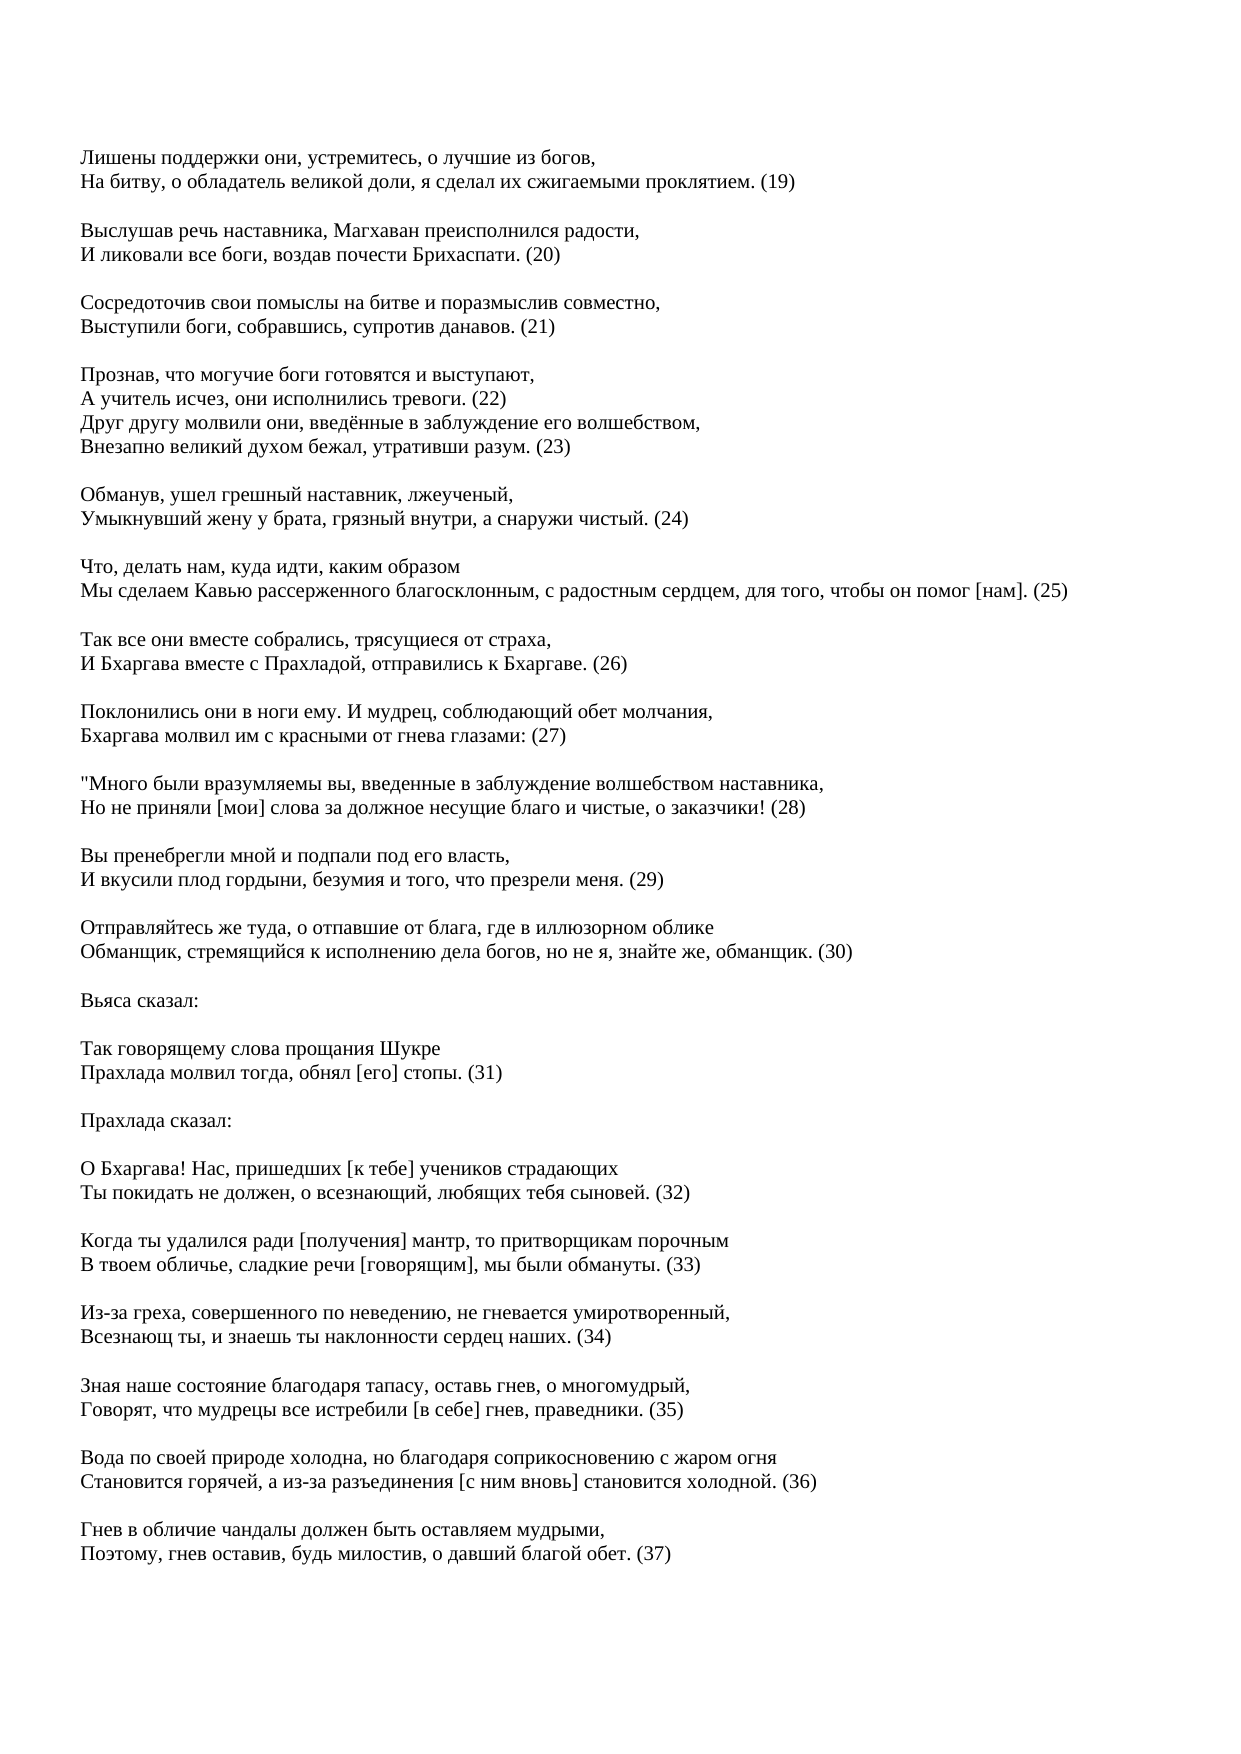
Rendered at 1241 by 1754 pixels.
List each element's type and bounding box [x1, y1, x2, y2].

table_header [79, 118, 1240, 1616]
